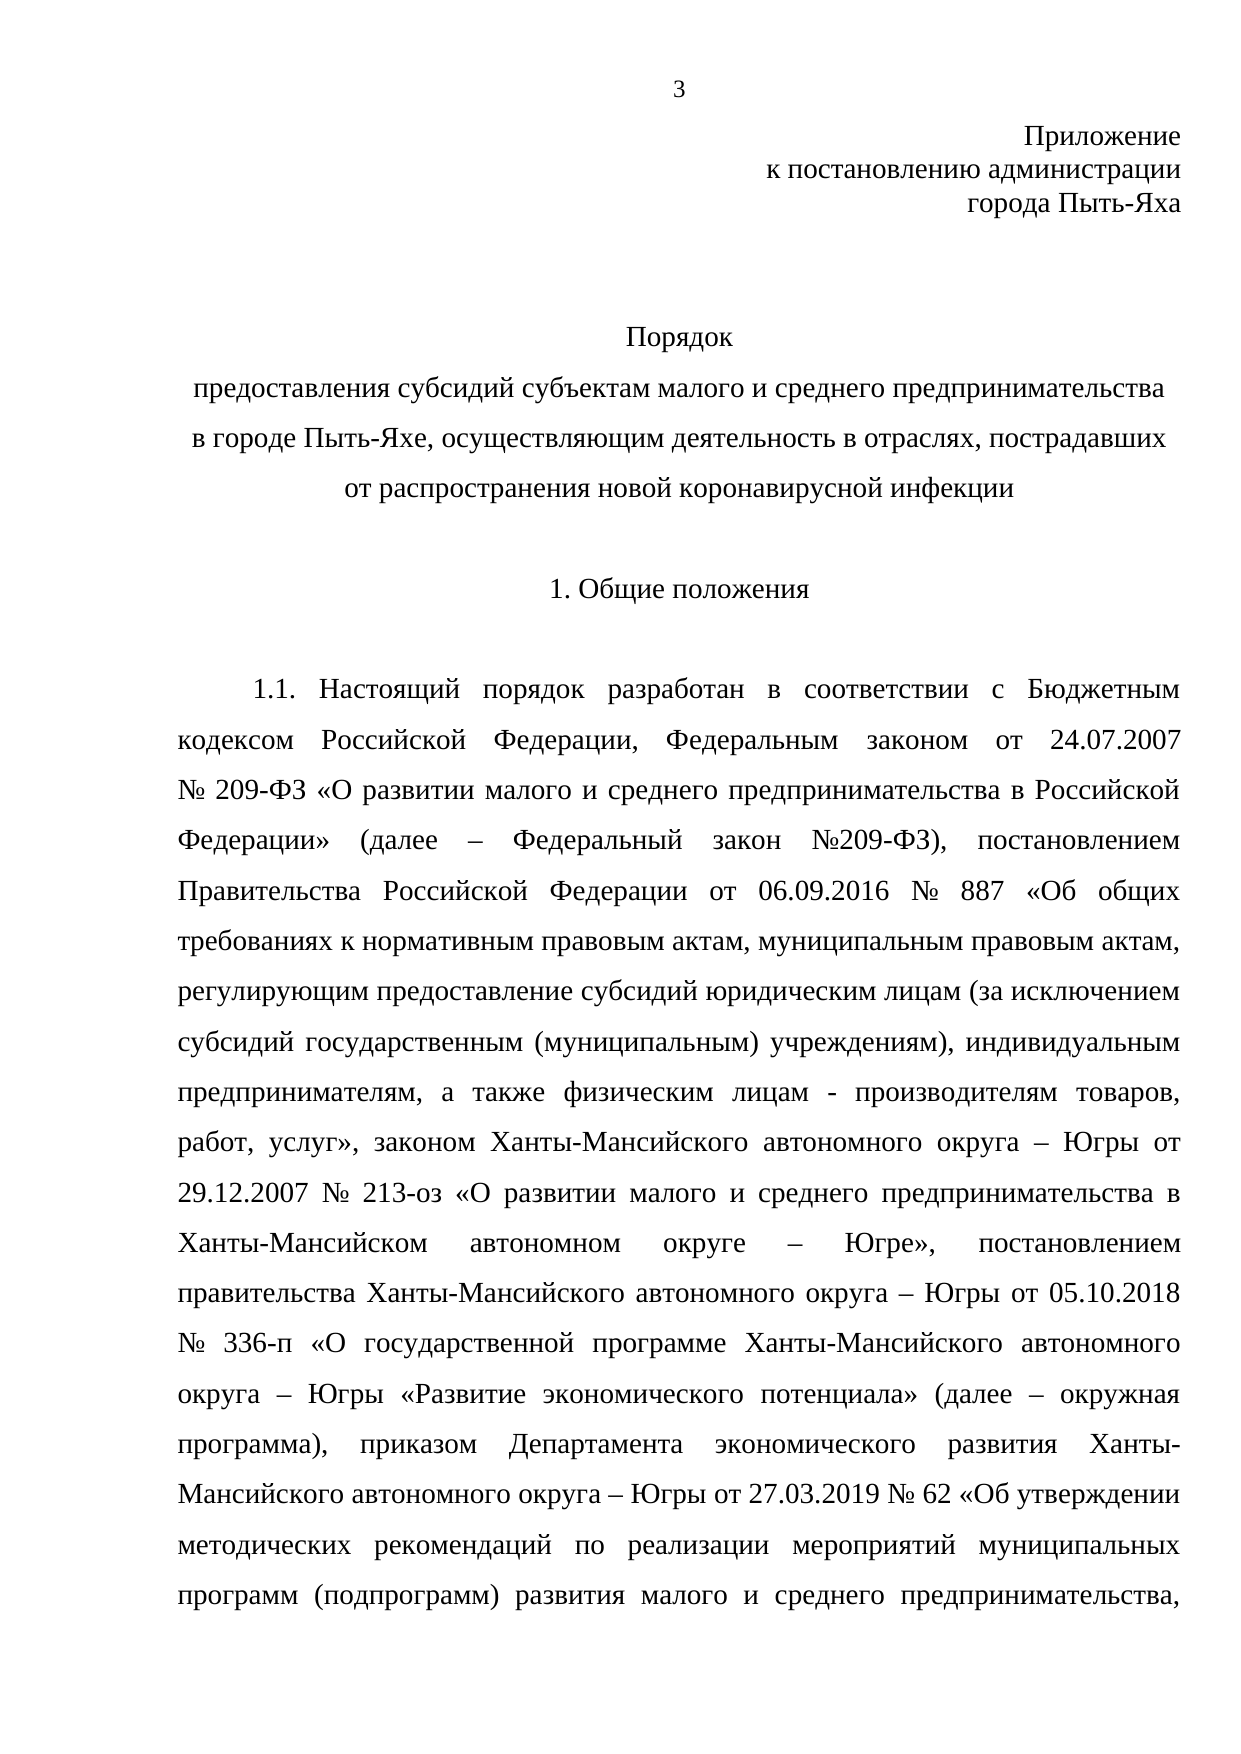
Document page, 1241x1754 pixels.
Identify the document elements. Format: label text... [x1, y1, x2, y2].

title в городе Пыть-Яхе, осуществляющим деятельность в отраслях, пострадавших от распространения новой коронавирусной инфекции [177, 420, 1181, 504]
text Приложение [177, 118, 1181, 152]
text к постановлению администрации [177, 152, 1181, 185]
text города Пыть-Яха [177, 185, 1181, 219]
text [177, 672, 1181, 1611]
text 1. Общие положения [177, 571, 1181, 604]
title Порядок [177, 319, 1181, 353]
title предоставления субсидий субъектам малого и среднего предпринимательства [177, 370, 1181, 403]
